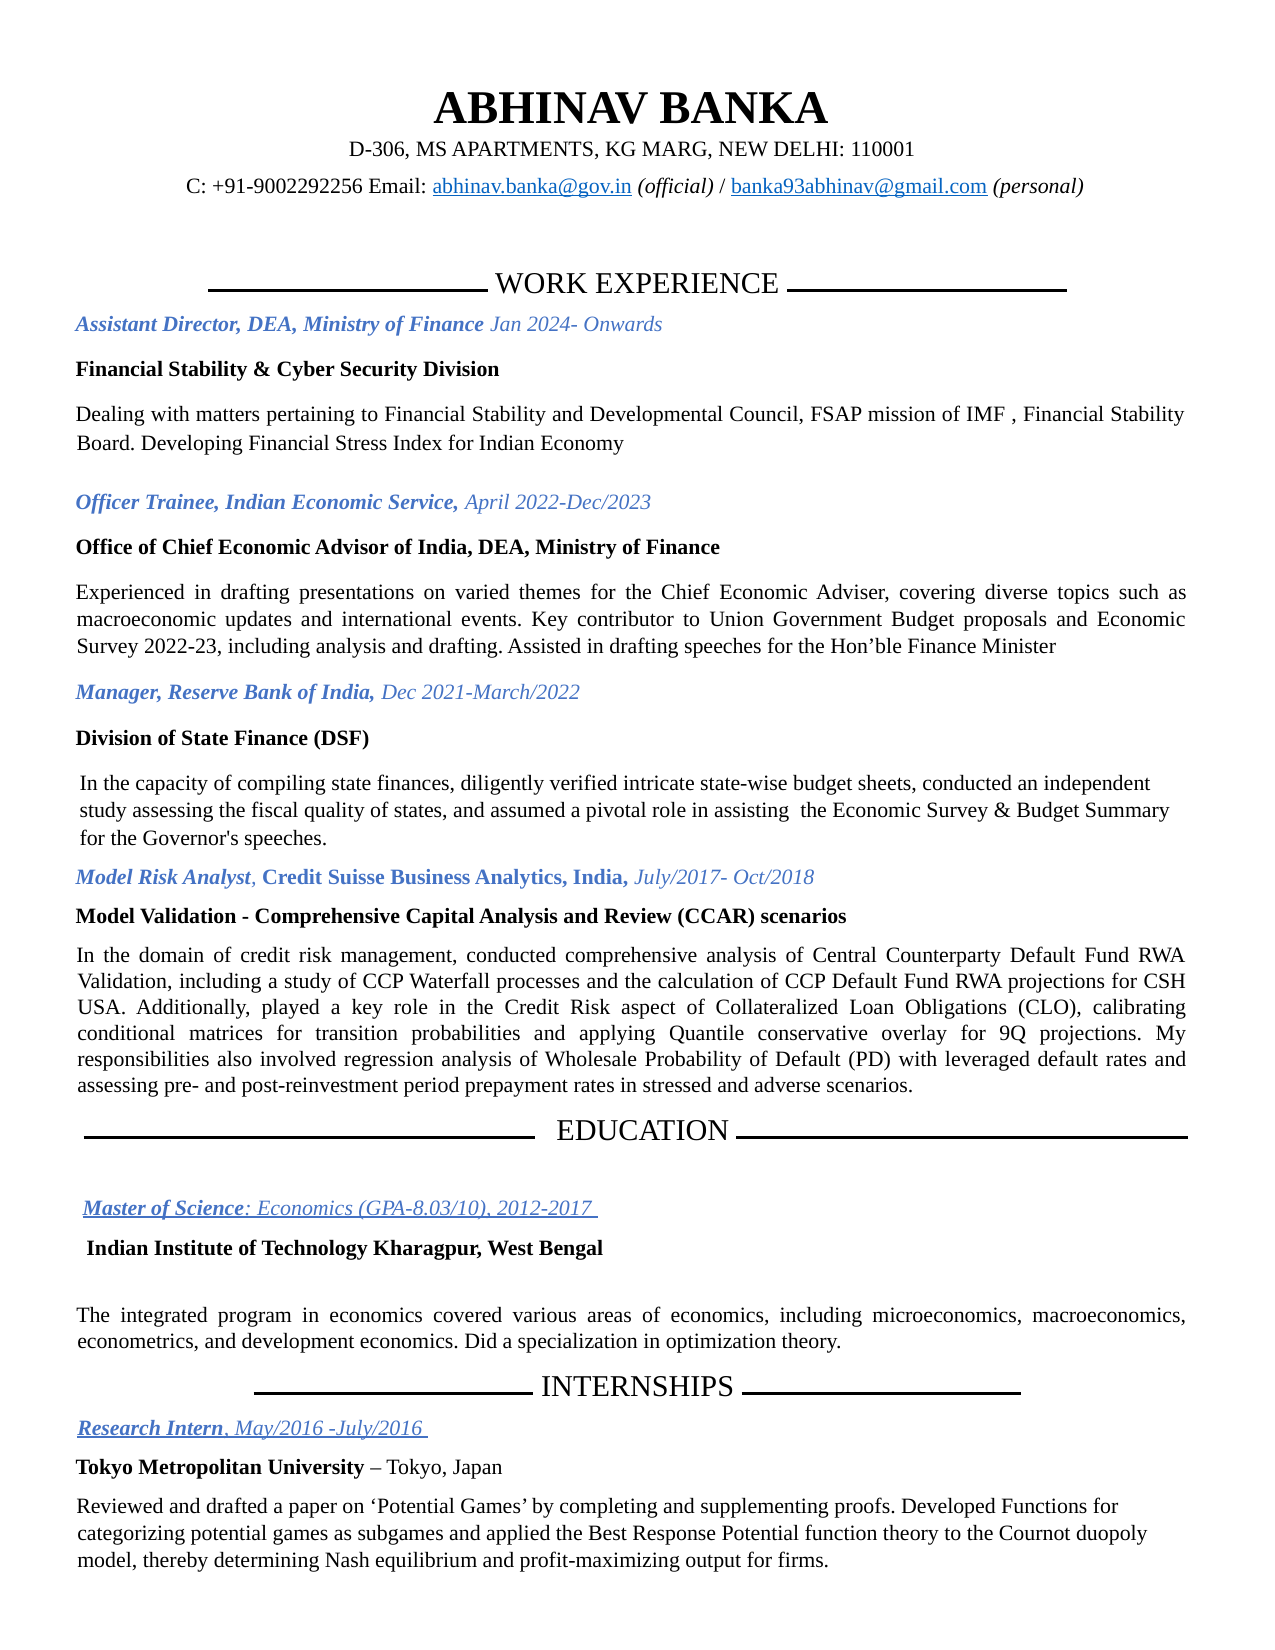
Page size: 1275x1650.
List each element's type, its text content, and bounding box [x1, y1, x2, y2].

text Indian Institute of Technology Kharagpur, West Bengal [75, 1235, 1188, 1260]
text ABHINAV BANKA [64, 80, 1197, 134]
text Master of Science: Economics (GPA-8.03/10), 2012-2017 [77, 1194, 1188, 1220]
text Officer Trainee, Indian Economic Service, April 2022-Dec/2023 [75, 489, 746, 514]
text Office of Chief Economic Advisor of India, DEA, Ministry of Finance [75, 534, 1188, 559]
text The integrated program in economics covered various areas of economics, including microeconomics, macroeconomics, econometrics, and development economics. Did a specialization in optimization theory. [76, 1302, 1188, 1353]
subtitle WORK EXPERIENCE [76, 265, 1199, 300]
text D-306, MS APARTMENTS, KG MARG, NEW DELHI: 110001 [76, 136, 1188, 162]
text Dealing with matters pertaining to Financial Stability and Developmental Council, FSAP mission of IMF , Financial Stability Board. Developing Financial Stress Index for Indian Economy [75, 401, 1187, 455]
text Financial Stability & Cyber Security Division [75, 356, 746, 381]
subtitle INTERNSHIPS [76, 1368, 1199, 1403]
text Experienced in drafting presentations on varied themes for the Chief Economic Adviser, covering diverse topics such as macroeconomic updates and international events. Key contributor to Union Government Budget proposals and Economic Survey 2022-23, including analysis and drafting. Assisted in drafting speeches for the Hon’ble Finance Minister [75, 579, 1188, 659]
text Tokyo Metropolitan University – Tokyo, Japan [75, 1454, 1188, 1479]
text Assistant Director, DEA, Ministry of Finance Jan 2024- Onwards [75, 311, 746, 337]
text C: +91-9002292256 Email: abhinav.banka@gov.in (official) / banka93abhinav@gmail.com (personal) [76, 173, 1188, 198]
text Model Risk Analyst, Credit Suisse Business Analytics, India, July/2017- Oct/2018 [75, 864, 1188, 889]
subtitle EDUCATION [63, 1112, 1197, 1157]
text Reviewed and drafted a paper on ‘Potential Games’ by completing and supplementing proofs. Developed Functions for categorizing potential games as subgames and applied the Best Response Potential function theory to the Cournot duopoly model, thereby determining Nash equilibrium and profit-maximizing output for firms. [76, 1493, 1188, 1573]
text Research Intern, May/2016 -July/2016 [77, 1414, 1188, 1440]
text In the domain of credit risk management, conducted comprehensive analysis of Central Counterparty Default Fund RWA Validation, including a study of CCP Waterfall processes and the calculation of CCP Default Fund RWA projections for CSH USA. Additionally, played a key role in the Credit Risk aspect of Collateralized Loan Obligations (CLO), calibrating conditional matrices for transition probabilities and applying Quantile conservative overlay for 9Q projections. My responsibilities also involved regression analysis of Wholesale Probability of Default (PD) with leveraged default rates and assessing pre- and post-reinvestment period prepayment rates in stressed and adverse scenarios. [76, 942, 1188, 1097]
text Division of State Finance (DSF) [75, 724, 1188, 750]
text Manager, Reserve Bank of India, Dec 2021-March/2022 [75, 679, 1188, 704]
list In the capacity of compiling state finances, diligently verified intricate state-wise budget sheets, conducted an independent study assessing the fiscal quality of states, and assumed a pivotal role in assisting the Economic Survey & Budget Summary for the Governor's speeches. [79, 770, 1188, 850]
text Model Validation - Comprehensive Capital Analysis and Review (CCAR) scenarios [75, 903, 1188, 928]
